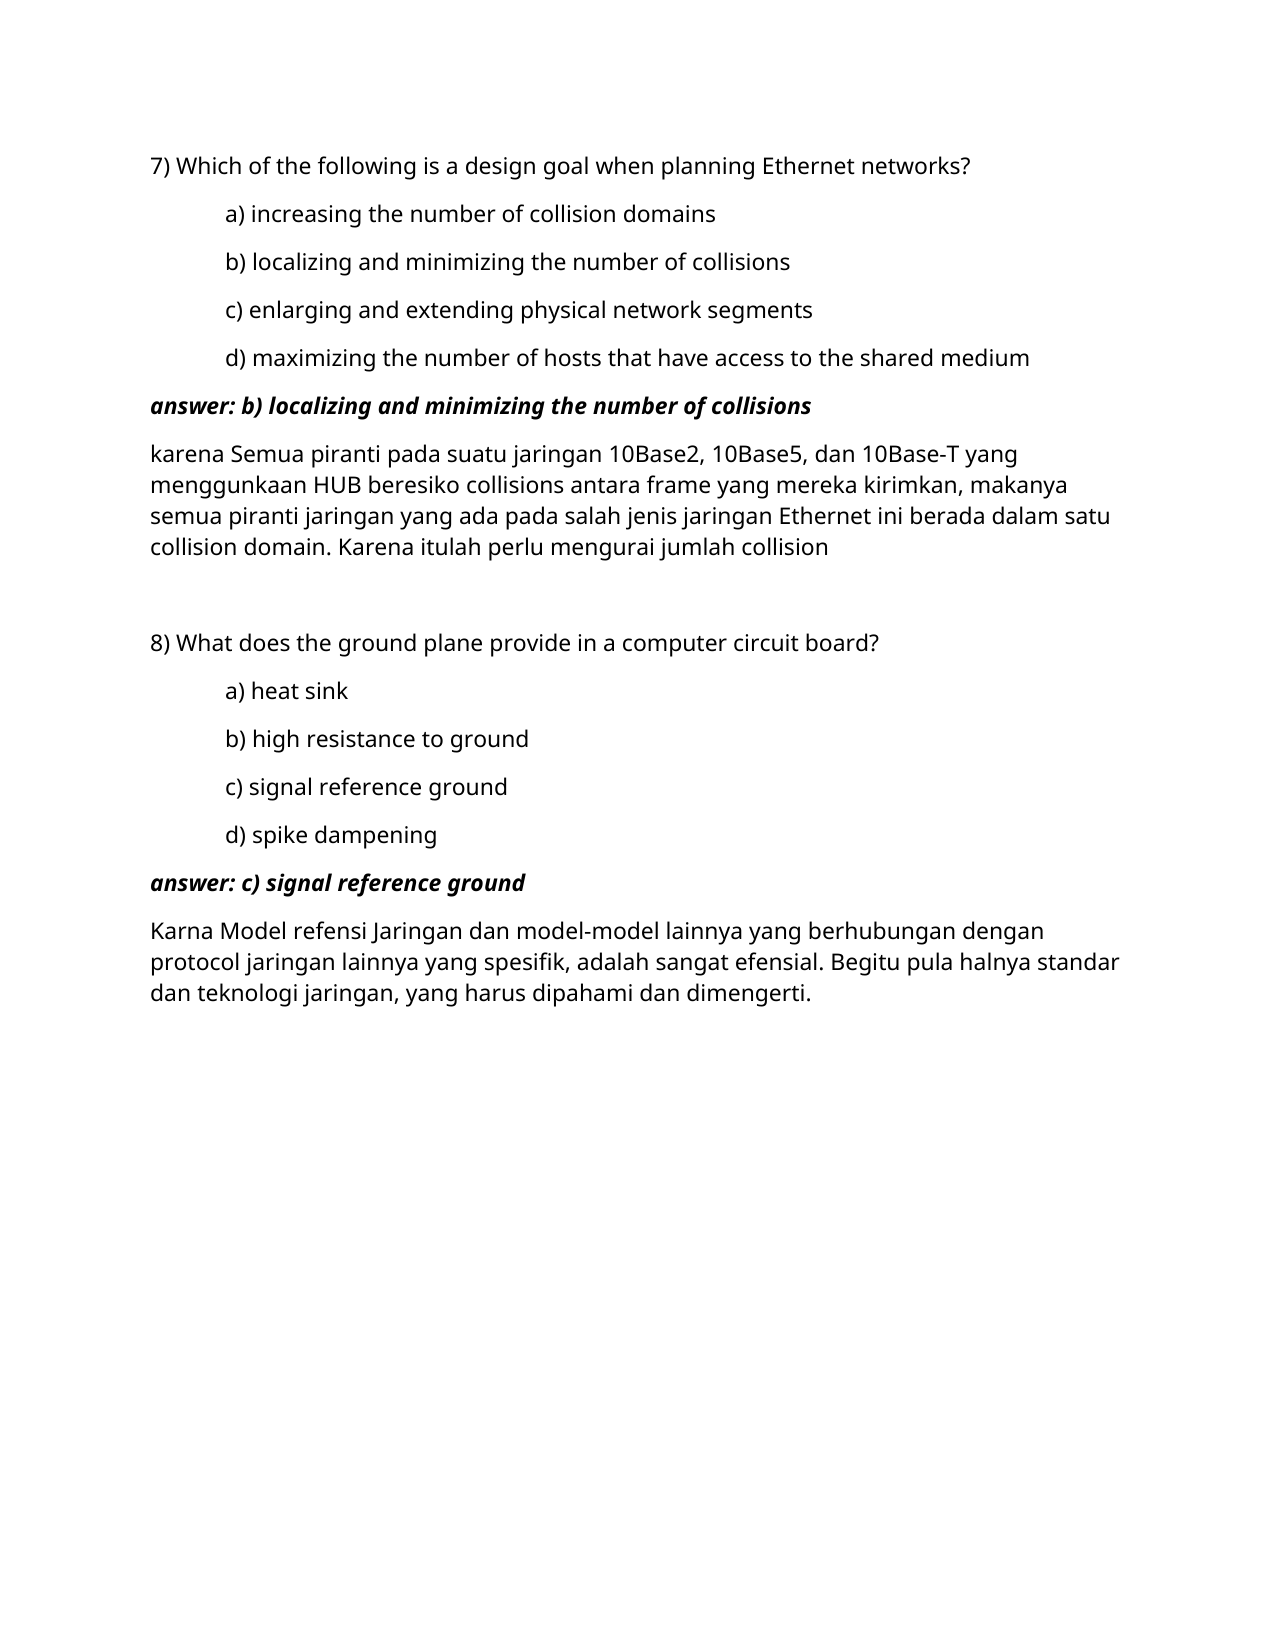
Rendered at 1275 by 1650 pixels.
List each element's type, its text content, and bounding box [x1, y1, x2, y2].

text Karna Model refensi Jaringan dan model-model lainnya yang berhubungan dengan protocol jaringan lainnya yang spesifik, adalah sangat efensial. Begitu pula halnya standar dan teknologi jaringan, yang harus dipahami dan dimengerti. [150, 914, 1125, 1008]
text 7) Which of the following is a design goal when planning Ethernet networks? [150, 150, 1125, 181]
text a) heat sink [150, 675, 1125, 706]
text d) maximizing the number of hosts that have access to the shared medium [150, 342, 1125, 373]
text a) increasing the number of collision domains [150, 198, 1125, 229]
text c) signal reference ground [150, 771, 1125, 802]
text answer: b) localizing and minimizing the number of collisions [150, 389, 1125, 421]
text 8) What does the ground plane provide in a computer circuit board? [150, 627, 1125, 658]
text karena Semua piranti pada suatu jaringan 10Base2, 10Base5, dan 10Base-T yang menggunkaan HUB beresiko collisions antara frame yang mereka kirimkan, makanya semua piranti jaringan yang ada pada salah jenis jaringan Ethernet ini berada dalam satu collision domain. Karena itulah perlu mengurai jumlah collision [150, 437, 1125, 562]
text b) localizing and minimizing the number of collisions [150, 246, 1125, 277]
text c) enlarging and extending physical network segments [150, 294, 1125, 325]
text d) spike dampening [150, 819, 1125, 850]
text answer: c) signal reference ground [150, 867, 1125, 898]
text b) high resistance to ground [150, 723, 1125, 754]
